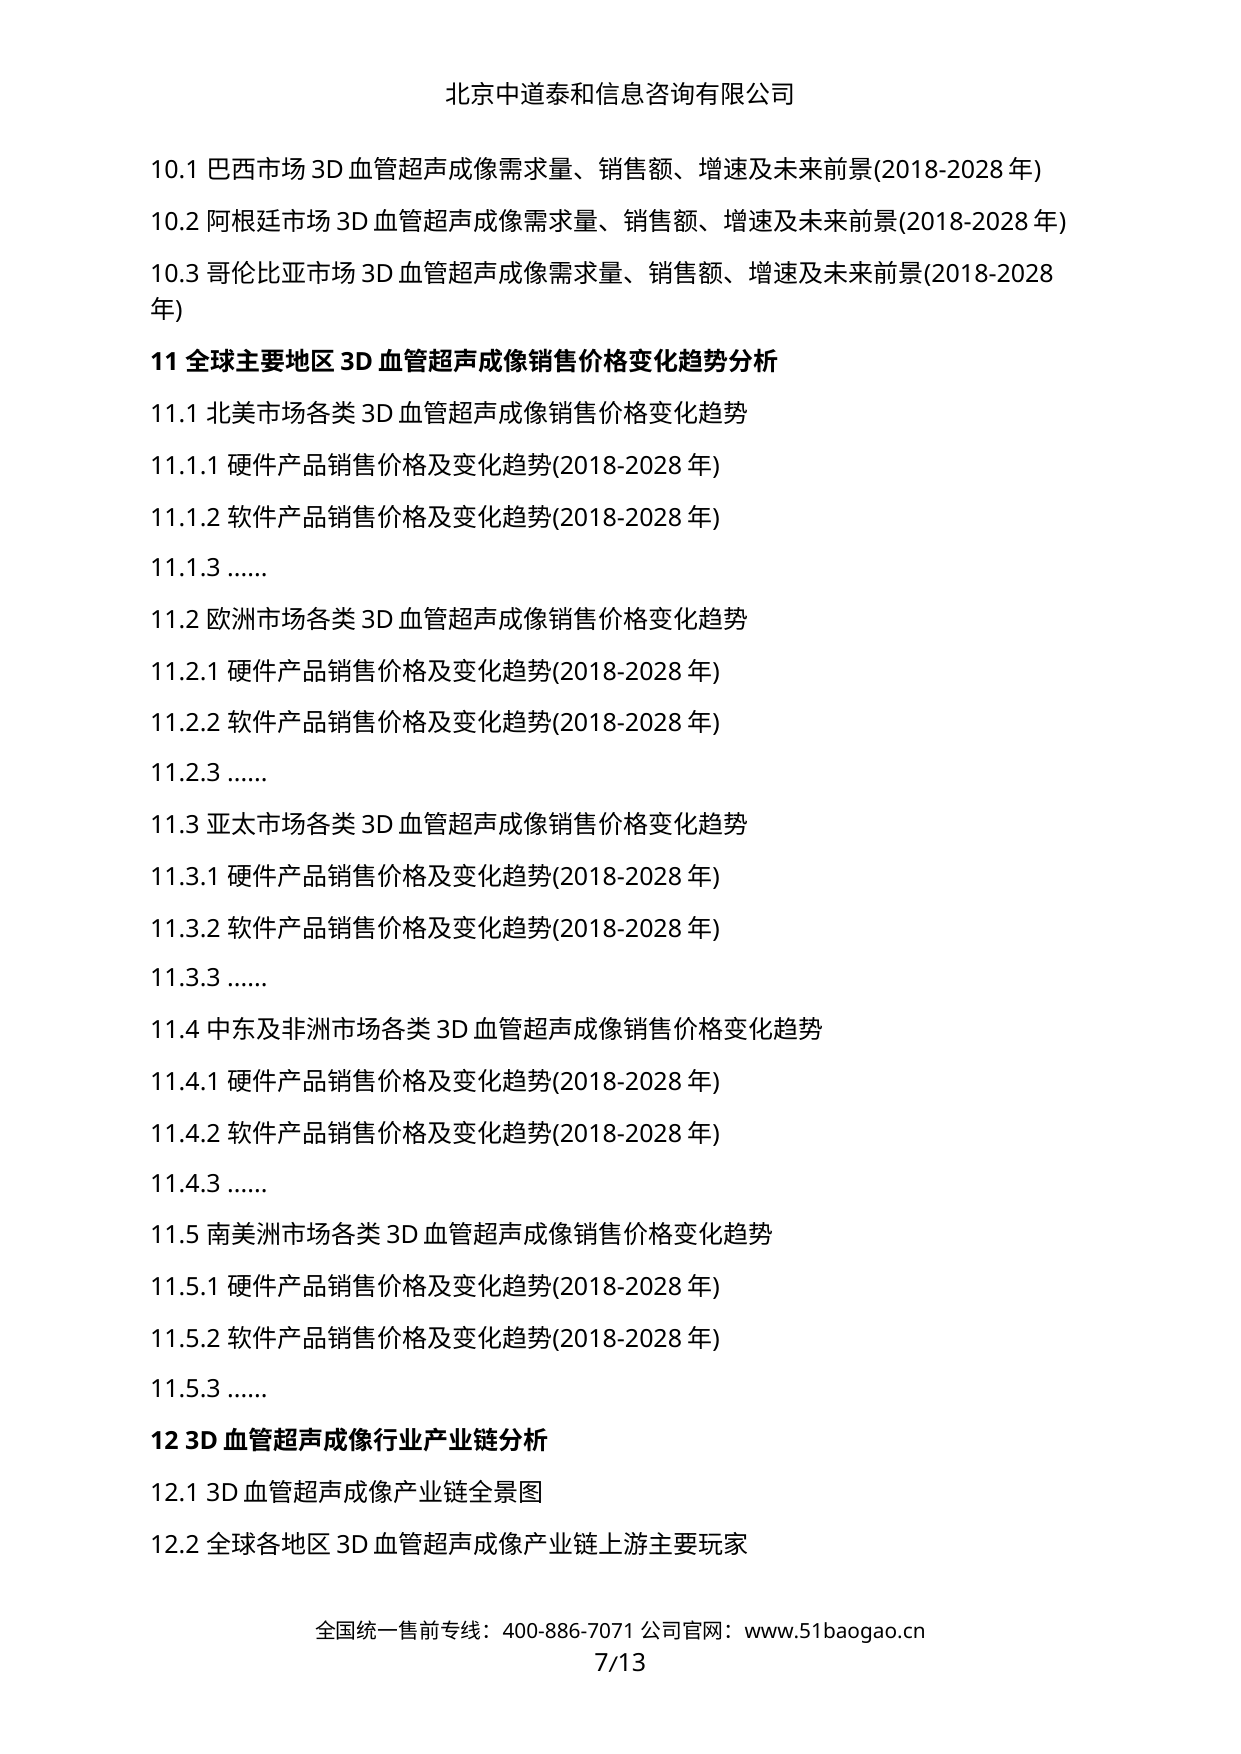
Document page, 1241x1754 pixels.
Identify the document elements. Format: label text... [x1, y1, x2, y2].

text 11.1.3 ...... [150, 549, 1090, 583]
text 11.3.2 软件产品销售价格及变化趋势(2018-2028年) [150, 908, 1090, 944]
text 10.3 哥伦比亚市场3D血管超声成像需求量、销售额、增速及未来前景(2018-2028年) [150, 254, 1090, 326]
text 11.1 北美市场各类3D血管超声成像销售价格变化趋势 [150, 394, 1090, 430]
text 11.2 欧洲市场各类3D血管超声成像销售价格变化趋势 [150, 599, 1090, 635]
text 10.2 阿根廷市场3D血管超声成像需求量、销售额、增速及未来前景(2018-2028年) [150, 202, 1090, 238]
text 12.2 全球各地区3D血管超声成像产业链上游主要玩家 [150, 1524, 1090, 1560]
text 12 3D血管超声成像行业产业链分析 [150, 1420, 1090, 1457]
text 11.2.3 ...... [150, 755, 1090, 789]
text 11.4.3 ...... [150, 1165, 1090, 1199]
text 11 全球主要地区3D血管超声成像销售价格变化趋势分析 [150, 342, 1090, 378]
text 11.2.1 硬件产品销售价格及变化趋势(2018-2028年) [150, 651, 1090, 687]
text 11.5.2 软件产品销售价格及变化趋势(2018-2028年) [150, 1319, 1090, 1355]
text 11.5.1 硬件产品销售价格及变化趋势(2018-2028年) [150, 1267, 1090, 1303]
text 11.5.3 ...... [150, 1371, 1090, 1405]
text 10.1 巴西市场3D血管超声成像需求量、销售额、增速及未来前景(2018-2028年) [150, 150, 1090, 186]
text 11.3.1 硬件产品销售价格及变化趋势(2018-2028年) [150, 856, 1090, 892]
text 12.1 3D血管超声成像产业链全景图 [150, 1472, 1090, 1508]
text 11.4 中东及非洲市场各类3D血管超声成像销售价格变化趋势 [150, 1010, 1090, 1046]
text 11.5 南美洲市场各类3D血管超声成像销售价格变化趋势 [150, 1215, 1090, 1251]
text 11.4.1 硬件产品销售价格及变化趋势(2018-2028年) [150, 1062, 1090, 1098]
text 11.1.2 软件产品销售价格及变化趋势(2018-2028年) [150, 497, 1090, 534]
text 11.4.2 软件产品销售价格及变化趋势(2018-2028年) [150, 1113, 1090, 1150]
text 11.3 亚太市场各类3D血管超声成像销售价格变化趋势 [150, 804, 1090, 841]
text 11.1.1 硬件产品销售价格及变化趋势(2018-2028年) [150, 446, 1090, 482]
text 11.3.3 ...... [150, 960, 1090, 994]
text 11.2.2 软件产品销售价格及变化趋势(2018-2028年) [150, 703, 1090, 739]
